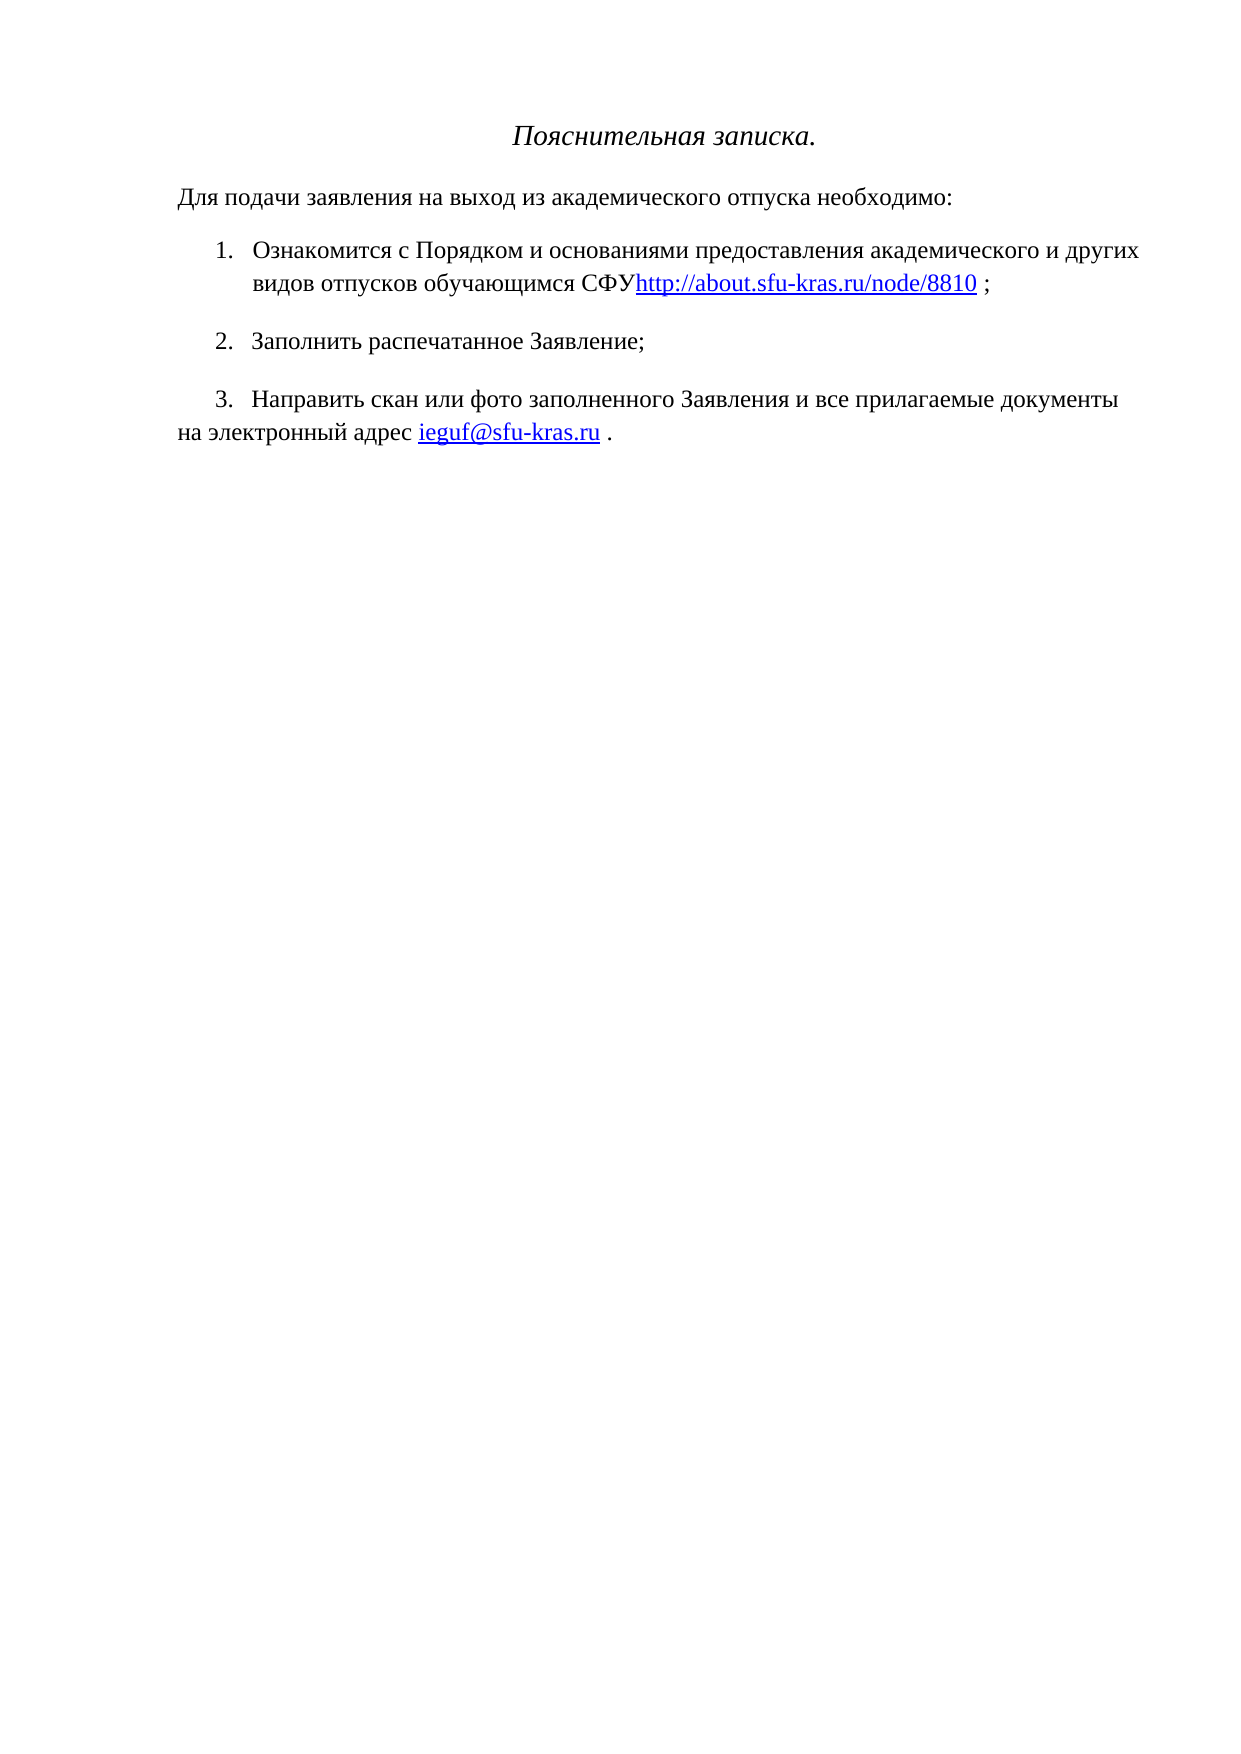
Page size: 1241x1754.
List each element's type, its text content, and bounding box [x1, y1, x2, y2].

list Заполнить распечатанное Заявление; [177, 326, 1152, 355]
text Пояснительная записка. [177, 118, 1152, 152]
list Ознакомится с Порядком и основаниями предоставления академического и других видов отпусков обучающимся СФУhttp://about.sfu-kras.ru/node/8810 ; [215, 235, 1152, 297]
list Направить скан или фото заполненного Заявления и все прилагаемые документы на электронный адрес ieguf@sfu-kras.ru . [177, 384, 1152, 446]
text Для подачи заявления на выход из академического отпуска необходимо: [177, 182, 1152, 210]
